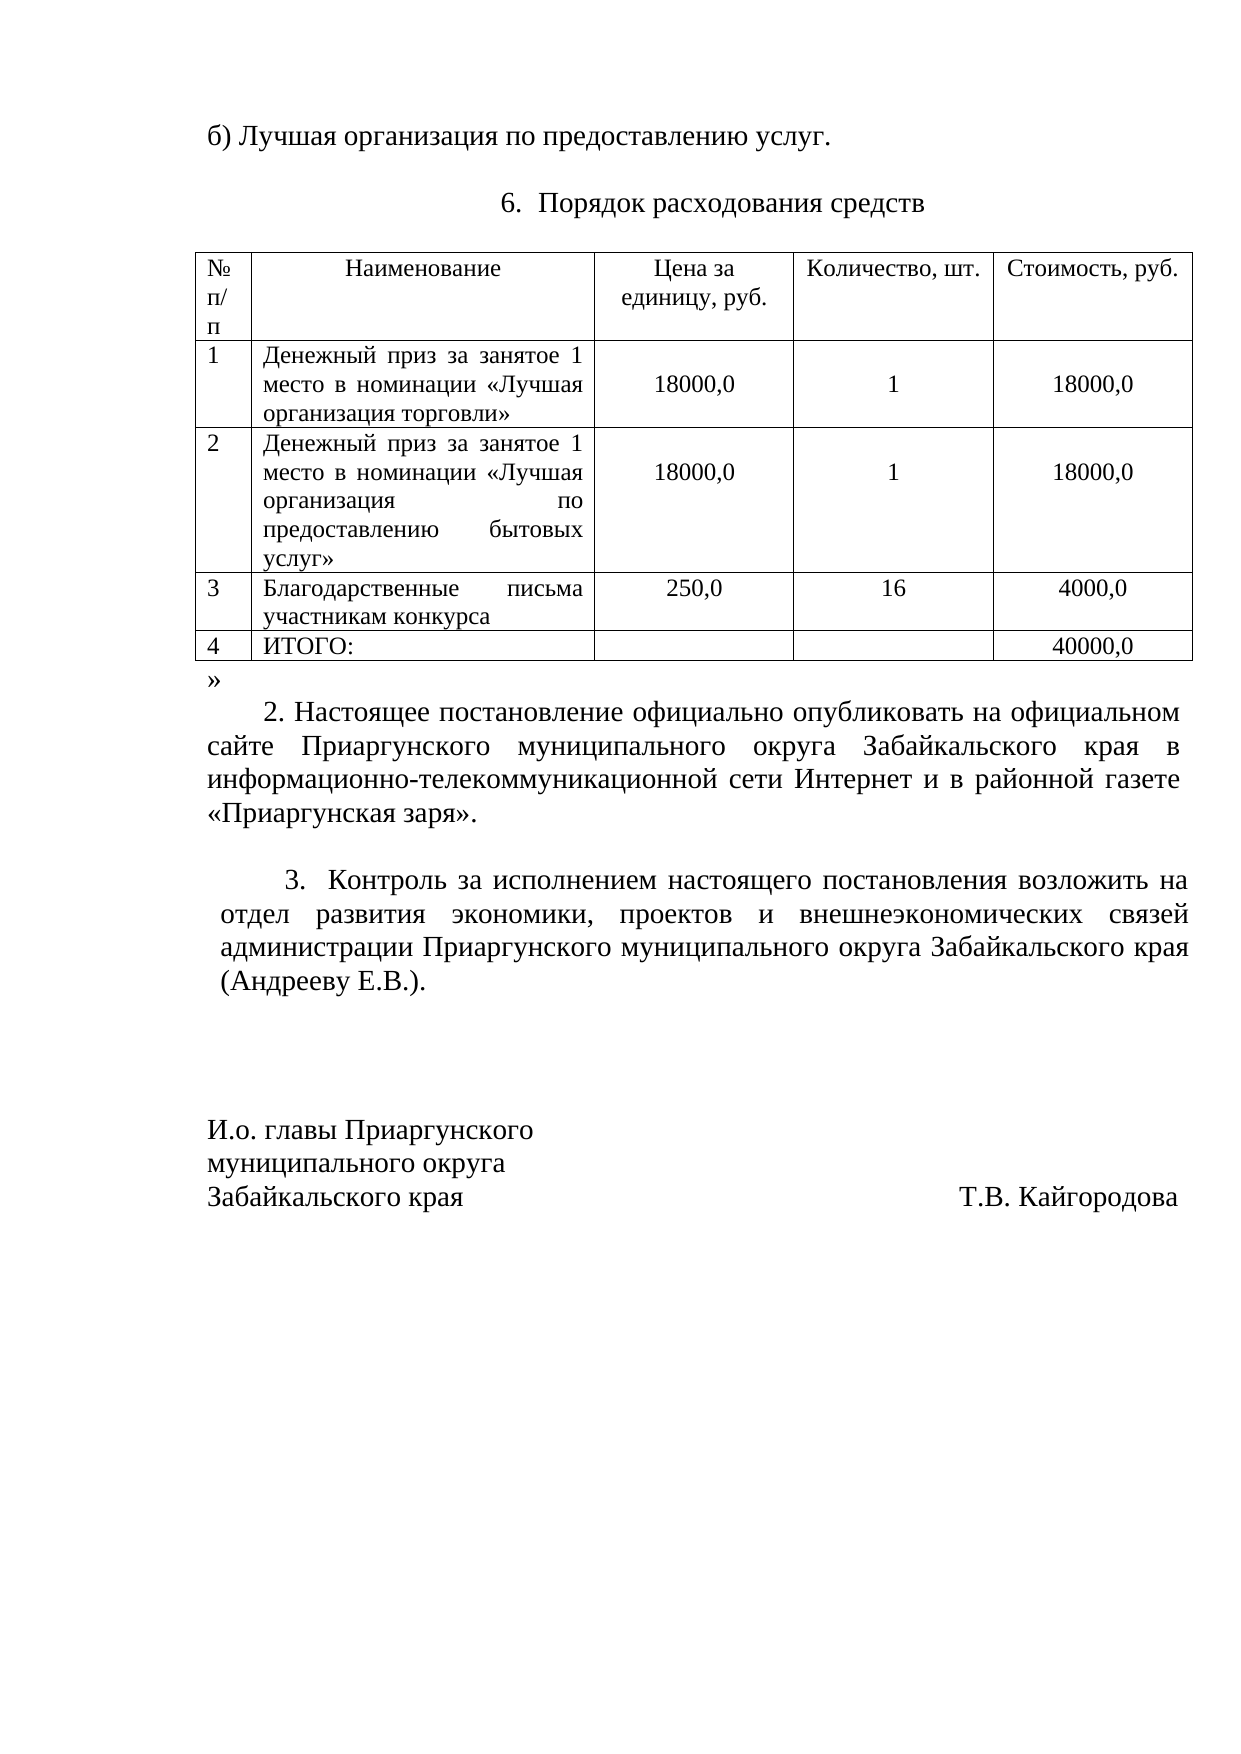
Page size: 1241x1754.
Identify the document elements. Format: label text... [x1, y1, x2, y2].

table_cell [595, 631, 793, 660]
table_cell 18000,0 [595, 428, 793, 572]
table_header Количество, шт. [794, 253, 993, 339]
text Забайкальского края Т.В. Кайгородова [207, 1179, 1181, 1213]
table_cell 4 [196, 631, 251, 660]
table_cell Денежный приз за занятое 1 место в номинации «Лучшая организация торговли» [252, 341, 594, 427]
text 2. Настоящее постановление официально опубликовать на официальном сайте Приаргунского муниципального округа Забайкальского края в информационно-телекоммуникационной сети Интернет и в районной газете «Приаргунская заря». [207, 694, 1181, 829]
table_header Наименование [252, 253, 594, 339]
table_header № п/п [196, 253, 251, 339]
table_cell 1 [794, 428, 993, 572]
table_cell [794, 631, 993, 660]
table_cell Благодарственные письма участникам конкурса [252, 573, 594, 630]
table_cell 250,0 [595, 573, 793, 630]
text муниципального округа [207, 1146, 1181, 1179]
table_cell 18000,0 [595, 341, 793, 427]
table_cell 3 [196, 573, 251, 630]
table_cell ИТОГО: [252, 631, 594, 660]
text И.о. главы Приаргунского [207, 1112, 1181, 1146]
table_cell 18000,0 [994, 428, 1192, 572]
table_header 3. Контроль за исполнением настоящего постановления возложить на отдел развития экономики, проектов и внешнеэкономических связей администрации Приаргунского муниципального округа Забайкальского края (Андрееву Е.В.). [209, 862, 1201, 996]
table_cell 1 [794, 341, 993, 427]
table_cell 18000,0 [994, 341, 1192, 427]
table_cell 4000,0 [994, 573, 1192, 630]
table_header Цена за единицу, руб. [595, 253, 793, 339]
table_header Стоимость, руб. [994, 253, 1192, 339]
list Порядок расходования средств [244, 185, 1181, 219]
table_cell 40000,0 [994, 631, 1192, 660]
text » [207, 661, 1181, 694]
text б) Лучшая организация по предоставлению услуг. [207, 118, 1181, 152]
table_cell Денежный приз за занятое 1 место в номинации «Лучшая организация по предоставлению бытовых услуг» [252, 428, 594, 572]
table_cell 1 [196, 341, 251, 427]
table_cell 16 [794, 573, 993, 630]
table_cell 2 [196, 428, 251, 572]
